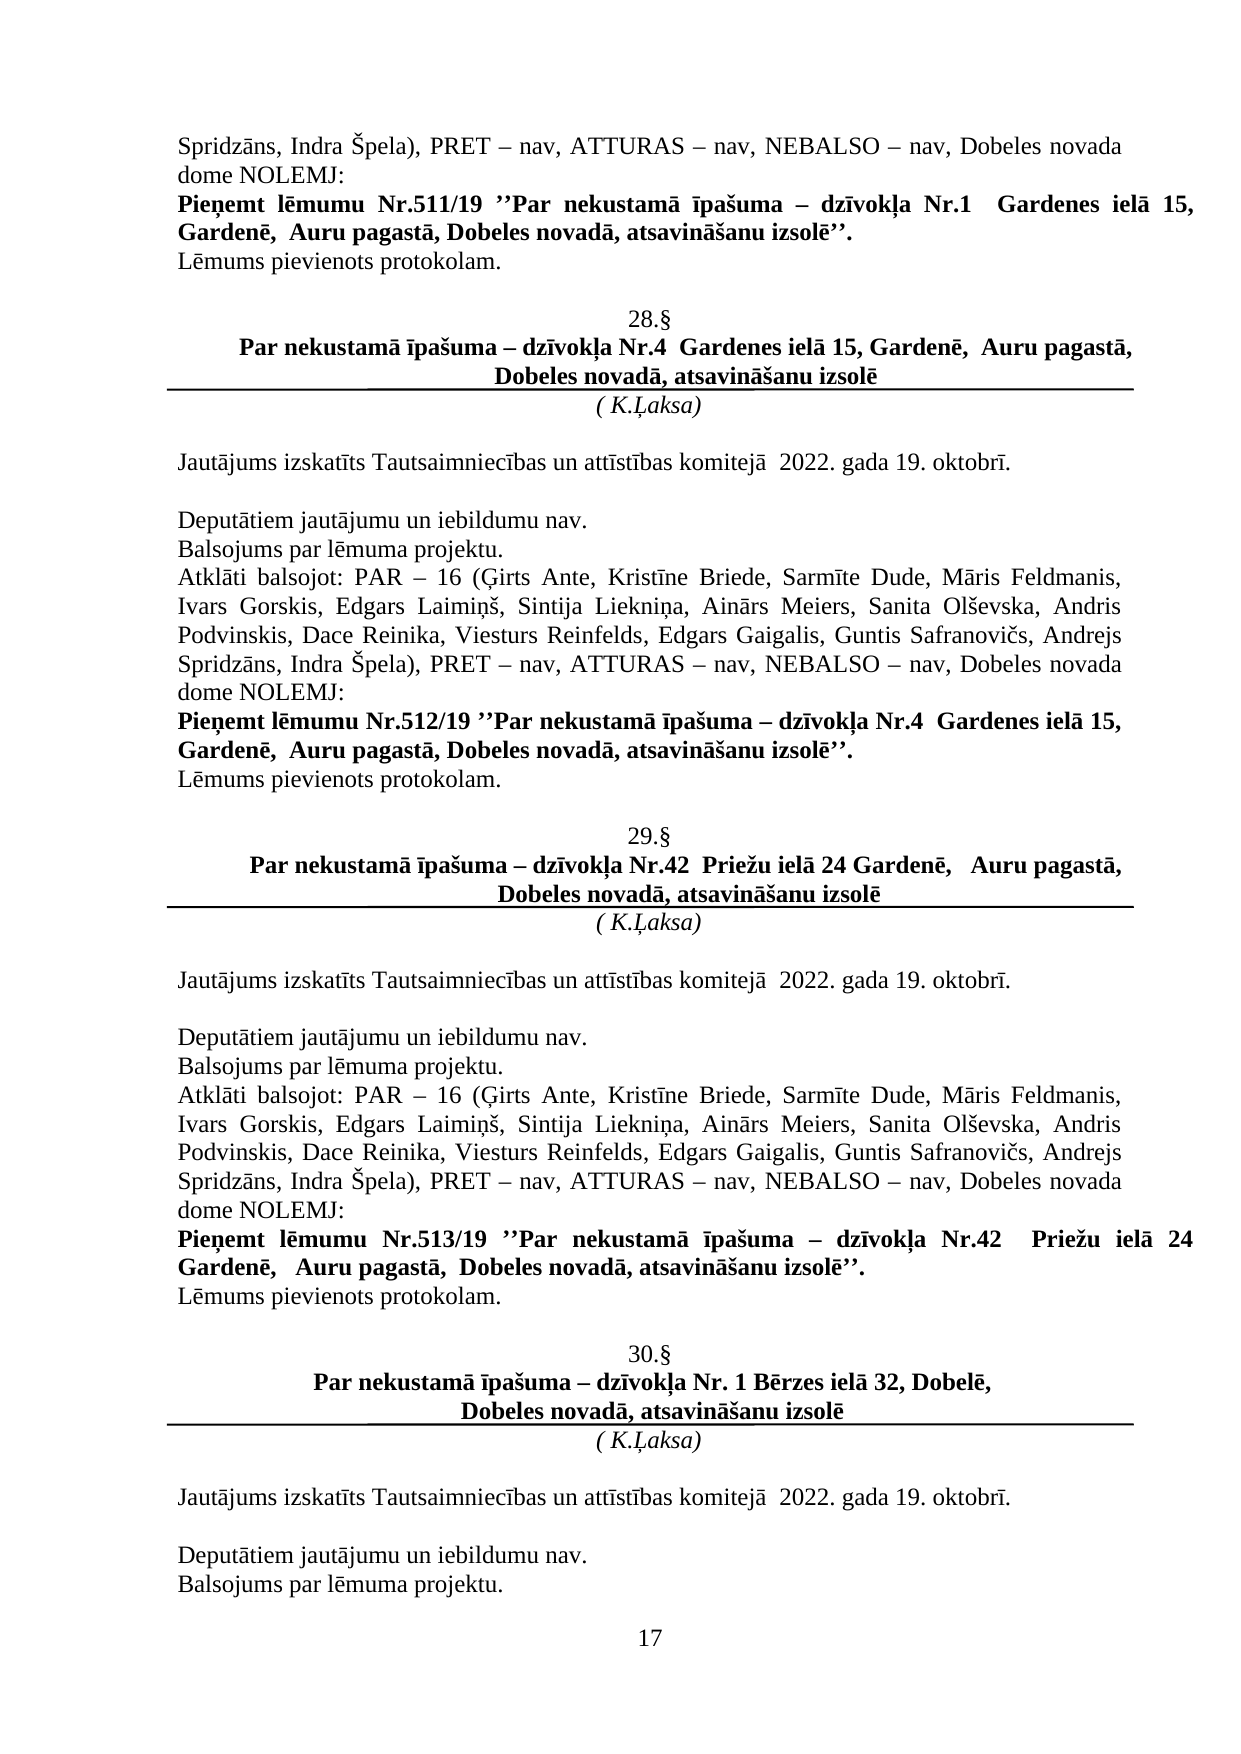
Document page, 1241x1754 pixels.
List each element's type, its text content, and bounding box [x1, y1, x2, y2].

text Deputātiem jautājumu un iebildumu nav. [177, 505, 1122, 534]
text Balsojums par lēmuma projektu. [177, 1569, 1122, 1597]
text Dobeles novadā, atsavināšanu izsolē [177, 879, 1194, 907]
text Pieņemt lēmumu Nr.511/19 ’’Par nekustamā īpašuma – dzīvokļa Nr.1 Gardenes ielā 15, Gardenē, Auru pagastā, Dobeles novadā, atsavināšanu izsolē’’. [177, 189, 1194, 246]
text Dobeles novadā, atsavināšanu izsolē [177, 361, 1194, 390]
text ( K.Ļaksa) [177, 1426, 1122, 1454]
text Lēmums pievienots protokolam. [177, 246, 1122, 275]
text Deputātiem jautājumu un iebildumu nav. [177, 1022, 1122, 1051]
text Jautājums izskatīts Tautsaimniecības un attīstības komitejā 2022. gada 19. oktobrī. [177, 965, 1122, 994]
text 30.§ [177, 1339, 1122, 1367]
text Par nekustamā īpašuma – dzīvokļa Nr.42 Priežu ielā 24 Gardenē, Auru pagastā, [177, 850, 1194, 879]
text 29.§ [552, 821, 1122, 850]
text Lēmums pievienots protokolam. [177, 1281, 1122, 1310]
text Jautājums izskatīts Tautsaimniecības un attīstības komitejā 2022. gada 19. oktobrī. [177, 447, 1122, 476]
text Par nekustamā īpašuma – dzīvokļa Nr.4 Gardenes ielā 15, Gardenē, Auru pagastā, [177, 332, 1194, 361]
text Balsojums par lēmuma projektu. [177, 534, 1122, 562]
text Dobeles novadā, atsavināšanu izsolē [177, 1396, 1122, 1423]
text 28.§ [177, 304, 1122, 332]
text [177, 131, 1122, 189]
text Par nekustamā īpašuma – dzīvokļa Nr. 1 Bērzes ielā 32, Dobelē, [177, 1367, 1122, 1396]
text ( K.Ļaksa) [177, 908, 1122, 936]
text Deputātiem jautājumu un iebildumu nav. [177, 1540, 1122, 1569]
text Lēmums pievienots protokolam. [177, 764, 1122, 792]
text Pieņemt lēmumu Nr.513/19 ’’Par nekustamā īpašuma – dzīvokļa Nr.42 Priežu ielā 24 Gardenē, Auru pagastā, Dobeles novadā, atsavināšanu izsolē’’. [177, 1224, 1194, 1281]
text ( K.Ļaksa) [177, 391, 1122, 419]
text Pieņemt lēmumu Nr.512/19 ’’Par nekustamā īpašuma – dzīvokļa Nr.4 Gardenes ielā 15, Gardenē, Auru pagastā, Dobeles novadā, atsavināšanu izsolē’’. [177, 706, 1122, 764]
text Balsojums par lēmuma projektu. [177, 1051, 1122, 1080]
text Jautājums izskatīts Tautsaimniecības un attīstības komitejā 2022. gada 19. oktobrī. [177, 1482, 1122, 1511]
